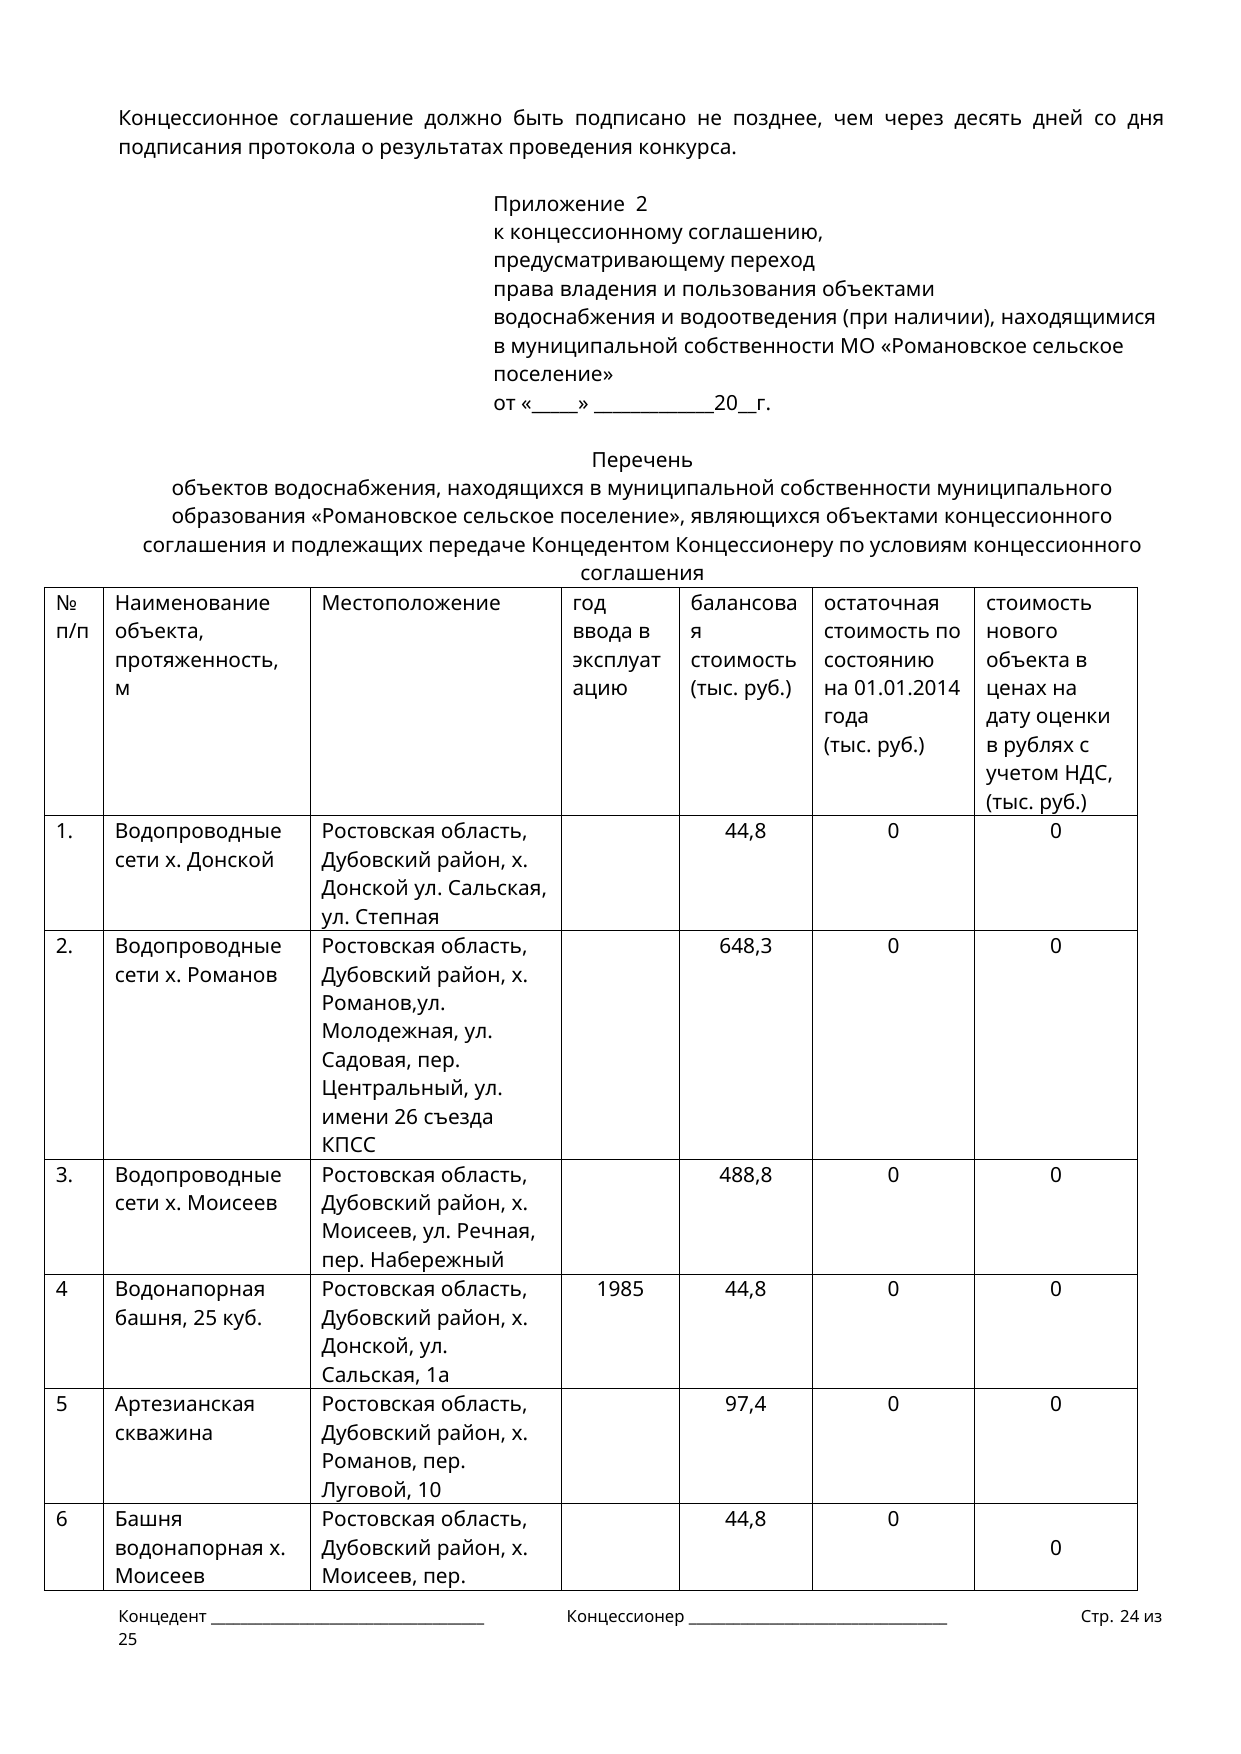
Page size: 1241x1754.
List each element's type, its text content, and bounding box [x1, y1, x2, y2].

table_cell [104, 1504, 310, 1589]
table_cell Водопроводные сети х. Романов [104, 931, 310, 1159]
title водоснабжения и водоотведения (при наличии), находящимися в муниципальной собственности МО «Романовское сельское поселение» [493, 302, 1166, 388]
table_cell 44,8 [680, 1504, 812, 1589]
table_cell 0 [975, 816, 1137, 930]
table_cell [562, 931, 679, 1159]
table_cell 0 [975, 1160, 1137, 1273]
table_cell 2. [45, 931, 103, 1159]
table_cell 1. [45, 816, 103, 930]
title Приложение 2 [418, 189, 1166, 217]
table_cell 5 [45, 1389, 103, 1503]
table_cell 0 [813, 816, 974, 930]
table_cell Ростовская область, Дубовский район, х. Моисеев, ул. Речная, пер. Набережный [311, 1160, 561, 1273]
title от «_____» _____________20__г. [493, 388, 1166, 416]
table_cell 0 [813, 1275, 974, 1388]
table_cell 4 [45, 1275, 103, 1388]
table_header балансовая стоимость (тыс. руб.) [680, 588, 812, 815]
table_cell Артезианская скважина [104, 1389, 310, 1503]
table_cell 0 [975, 1275, 1137, 1388]
table_cell Водопроводные сети х. Донской [104, 816, 310, 930]
table_cell 0 [975, 931, 1137, 1159]
table_cell 0 [813, 1389, 974, 1503]
table_header стоимость нового объекта в ценах на дату оценки в рублях с учетом НДС, (тыс. руб.) [975, 588, 1137, 815]
title предусматривающему переход [418, 246, 1166, 274]
title к концессионному соглашению, [418, 217, 1166, 246]
table_cell Ростовская область, Дубовский район, х. Романов, пер. Луговой, 10 [311, 1389, 561, 1503]
table_cell [562, 1504, 679, 1589]
table_cell Водопроводные сети х. Моисеев [104, 1160, 310, 1273]
table_cell 44,8 [680, 1275, 812, 1388]
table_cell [311, 1504, 561, 1589]
table_cell [562, 816, 679, 930]
table_cell Ростовская область, Дубовский район, х. Романов,ул. Молодежная, ул. Садовая, пер. Центральный, ул. имени 26 съезда КПСС [311, 931, 561, 1159]
table_cell 6 [45, 1504, 103, 1589]
table_header остаточная стоимость по состоянию на 01.01.2014 года (тыс. руб.) [813, 588, 974, 815]
text Перечень [118, 445, 1166, 473]
table_cell 0 [975, 1504, 1137, 1589]
table_cell [562, 1160, 679, 1273]
table_cell 488,8 [680, 1160, 812, 1273]
table_cell 0 [975, 1389, 1137, 1503]
text Концессионное соглашение должно быть подписано не позднее, чем через десять дней со дня подписания протокола о результатах проведения конкурса. [118, 103, 1166, 160]
table_cell 3. [45, 1160, 103, 1273]
title права владения и пользования объектами [493, 274, 1166, 302]
text объектов водоснабжения, находящихся в муниципальной собственности муниципального образования «Романовское сельское поселение», являющихся объектами концессионного соглашения и подлежащих передаче Концедентом Концессионеру по условиям концессионного соглашения [118, 473, 1166, 587]
table_cell Ростовская область, Дубовский район, х. Донской, ул. Сальская, 1а [311, 1275, 561, 1388]
table_header № п/п [45, 588, 103, 815]
table_cell 44,8 [680, 816, 812, 930]
table_cell 0 [813, 1504, 974, 1589]
table_cell 648,3 [680, 931, 812, 1159]
table_header Местоположение [311, 588, 561, 815]
table_cell 0 [813, 931, 974, 1159]
table_cell [562, 1389, 679, 1503]
table_cell 1985 [562, 1275, 679, 1388]
table_cell Водонапорная башня, 25 куб. [104, 1275, 310, 1388]
table_header год ввода в эксплуатацию [562, 588, 679, 815]
table_cell Ростовская область, Дубовский район, х. Донской ул. Сальская, ул. Степная [311, 816, 561, 930]
table_cell 0 [813, 1160, 974, 1273]
table_cell 97,4 [680, 1389, 812, 1503]
table_header Наименование объекта, протяженность, м [104, 588, 310, 815]
